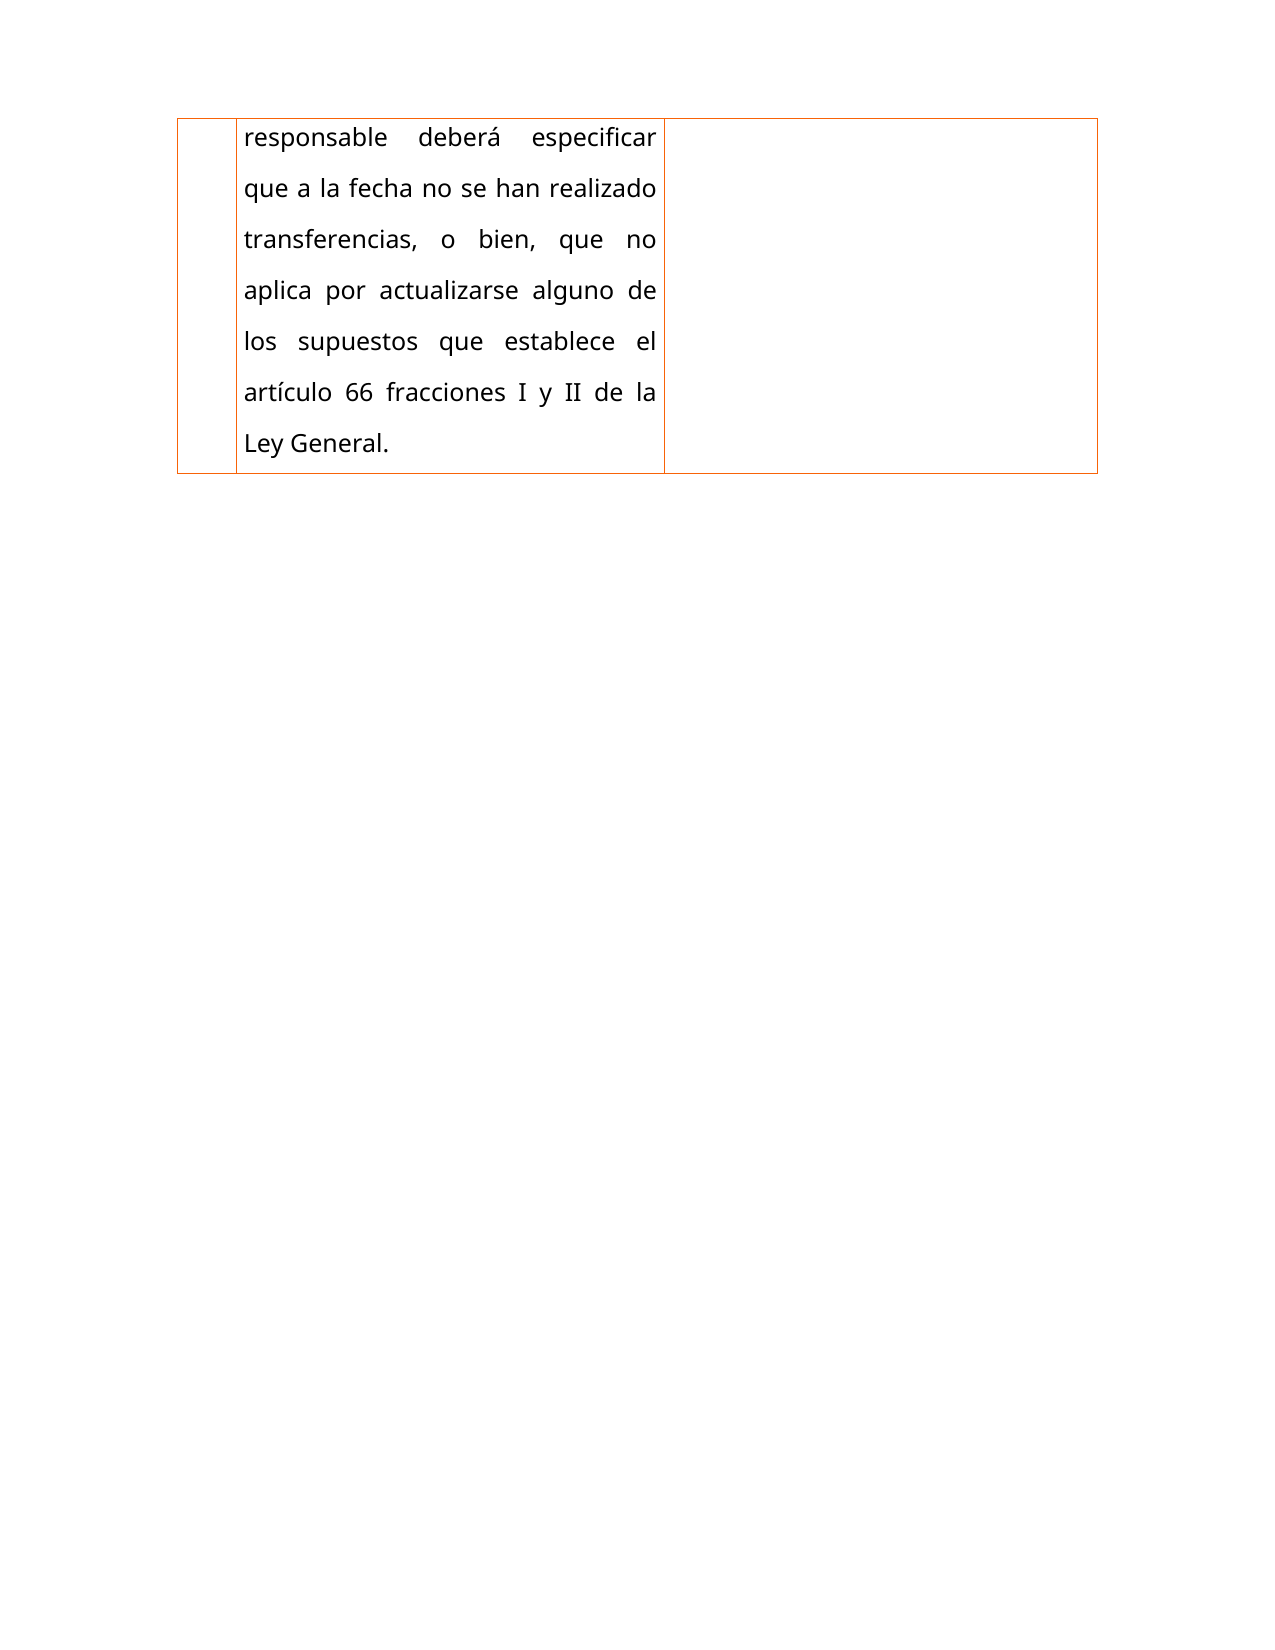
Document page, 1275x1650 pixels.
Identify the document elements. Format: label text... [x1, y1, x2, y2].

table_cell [237, 119, 664, 473]
table_cell 4. [178, 119, 236, 473]
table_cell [665, 119, 1097, 473]
